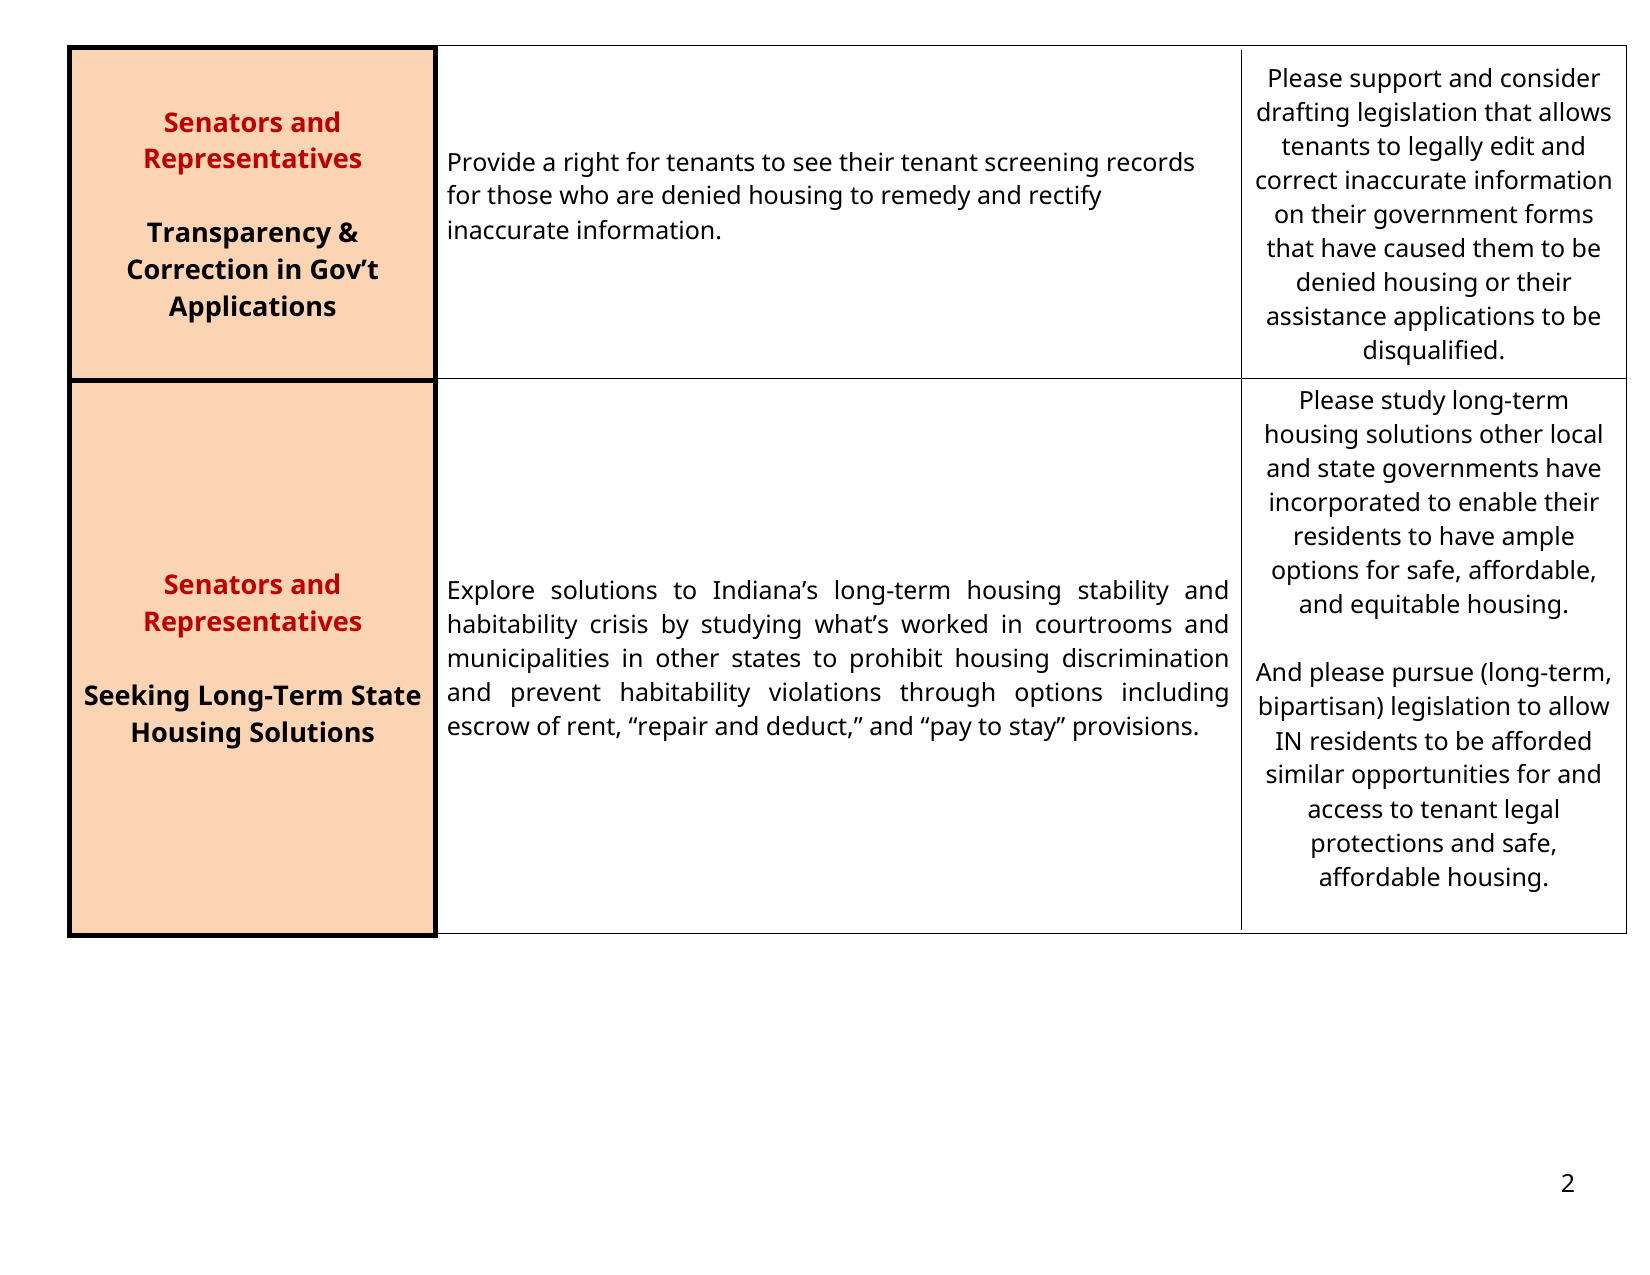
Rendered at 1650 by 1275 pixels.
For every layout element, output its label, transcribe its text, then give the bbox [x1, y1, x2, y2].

table_cell Please support and consider drafting legislation that allows tenants to legally edit and correct inaccurate information on their government forms that have caused them to be denied housing or their assistance applications to be disqualified. [1242, 46, 1626, 378]
table_cell Senators and Representatives Transparency & Correction in Gov’t Applications [72, 50, 433, 378]
table_cell Senators and Representatives Seeking Long-Term State Housing Solutions [72, 383, 433, 933]
table_cell Explore solutions to Indiana’s long-term housing stability and habitability crisis by studying what’s worked in courtrooms and municipalities in other states to prohibit housing discrimination and prevent habitability violations through options including escrow of rent, “repair and deduct,” and “pay to stay” provisions. [438, 379, 1242, 933]
table_cell Provide a right for tenants to see their tenant screening records for those who are denied housing to remedy and rectify inaccurate information. [438, 46, 1242, 378]
table_cell Please study long-term housing solutions other local and state governments have incorporated to enable their residents to have ample options for safe, affordable, and equitable housing. And please pursue (long-term, bipartisan) legislation to allow IN residents to be afforded similar opportunities for and access to tenant legal protections and safe, affordable housing. [1242, 379, 1626, 933]
